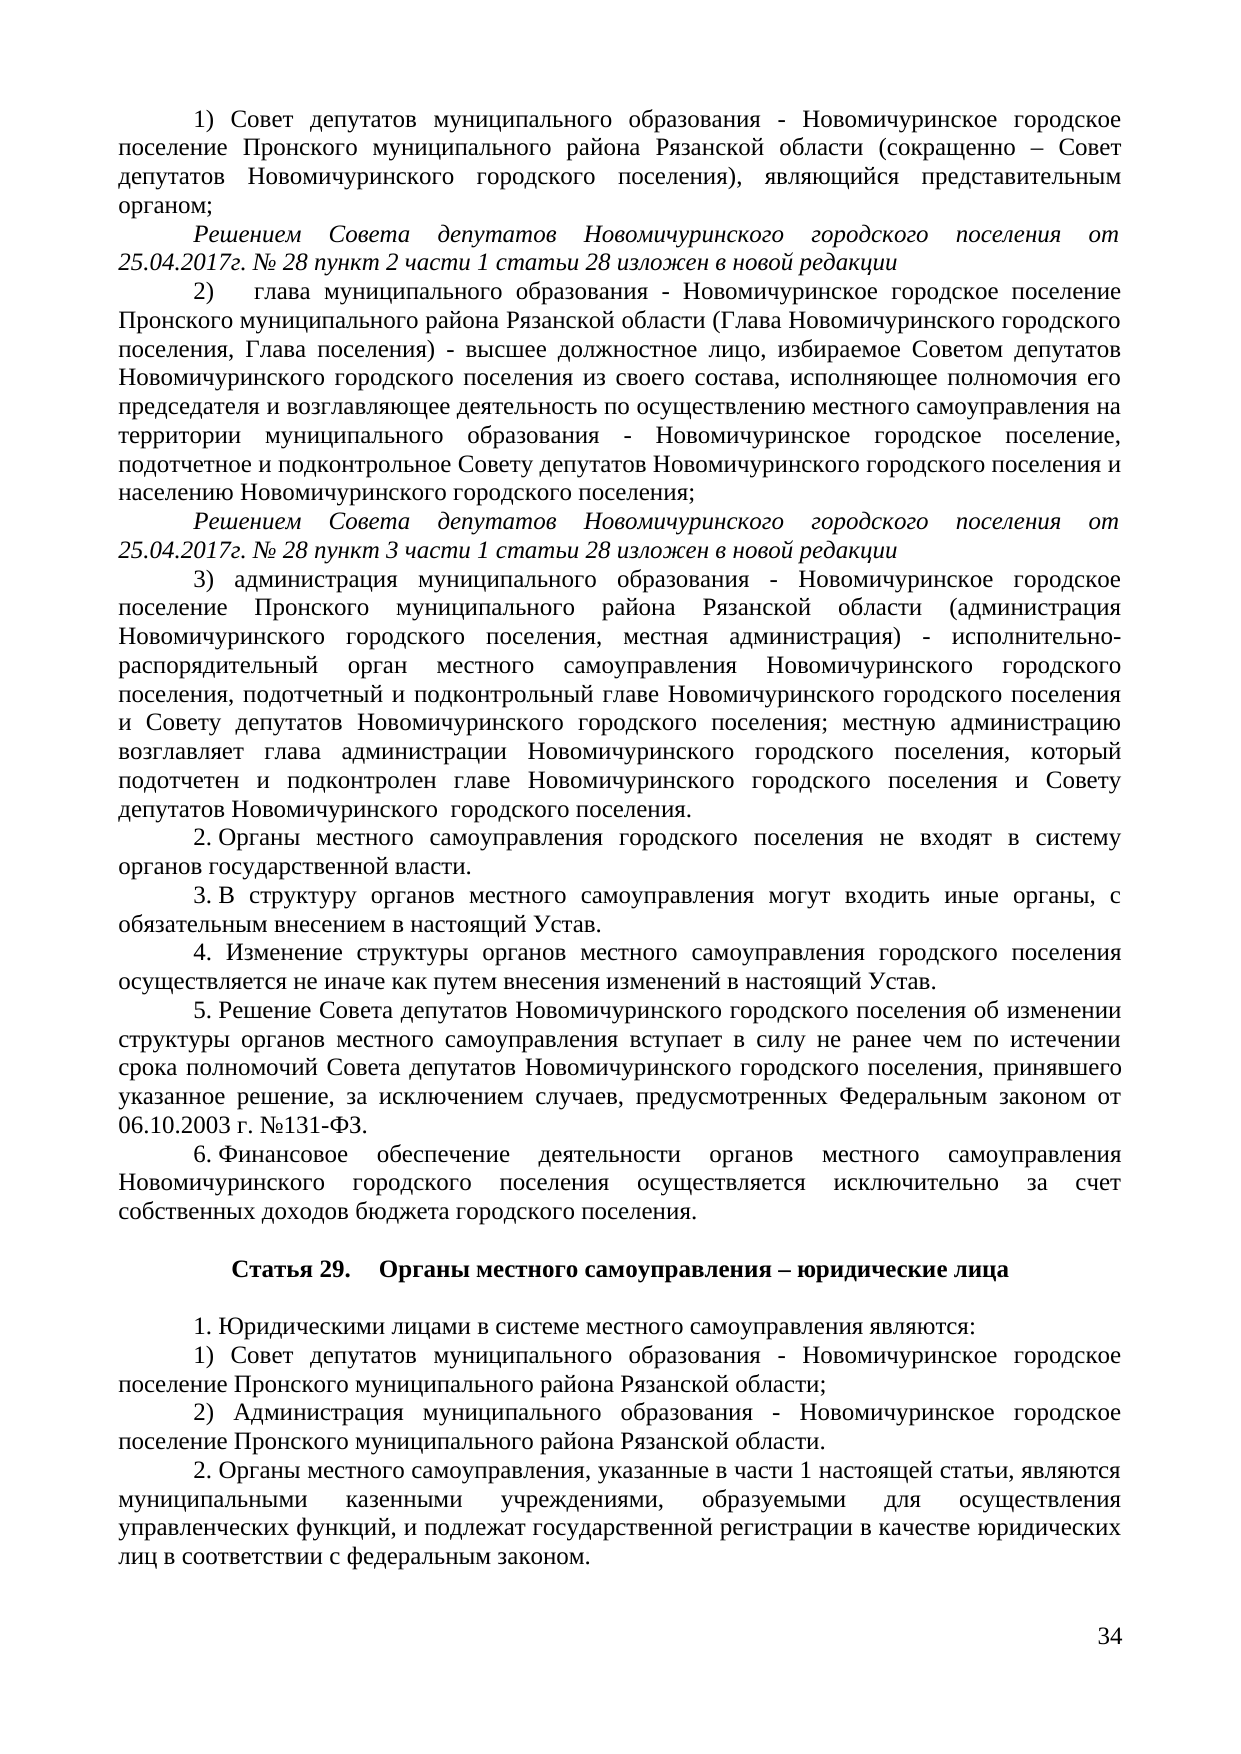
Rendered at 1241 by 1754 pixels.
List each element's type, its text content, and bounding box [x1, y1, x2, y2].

text Статья 29. Органы местного самоуправления – юридические лица [118, 1254, 1122, 1282]
text 3. В структуру органов местного самоуправления могут входить иные органы, с обязательным внесением в настоящий Устав. [118, 880, 1122, 937]
text 1) Совет депутатов муниципального образования - Новомичуринское городское поселение Пронского муниципального района Рязанской области; [118, 1340, 1122, 1397]
text 2. Органы местного самоуправления, указанные в части 1 настоящей статьи, являются муниципальными казенными учреждениями, образуемыми для осуществления управленческих функций, и подлежат государственной регистрации в качестве юридических лиц в соответствии с федеральным законом. [118, 1455, 1122, 1570]
text 2. Органы местного самоуправления городского поселения не входят в систему органов государственной власти. [118, 822, 1122, 880]
text 3) администрация муниципального образования - Новомичуринское городское поселение Пронского муниципального района Рязанской области (администрация Новомичуринского городского поселения, местная администрация) - исполнительно-распорядительный орган местного самоуправления Новомичуринского городского поселения, подотчетный и подконтрольный главе Новомичуринского городского поселения и Совету депутатов Новомичуринского городского поселения; местную администрацию возглавляет глава администрации Новомичуринского городского поселения, который подотчетен и подконтролен главе Новомичуринского городского поселения и Совету депутатов Новомичуринского городского поселения. [118, 564, 1122, 822]
text 6. Финансовое обеспечение деятельности органов местного самоуправления Новомичуринского городского поселения осуществляется исключительно за счет собственных доходов бюджета городского поселения. [118, 1139, 1122, 1225]
text 1. Юридическими лицами в системе местного самоуправления являются: [118, 1311, 1122, 1340]
text 1) Совет депутатов муниципального образования - Новомичуринское городское поселение Пронского муниципального района Рязанской области (сокращенно – Совет депутатов Новомичуринского городского поселения), являющийся представительным органом; [118, 104, 1122, 219]
text Решением Совета депутатов Новомичуринского городского поселения от 25.04.2017г. № 28 пункт 3 части 1 статьи 28 изложен в новой редакции [118, 506, 1122, 564]
text 5. Решение Совета депутатов Новомичуринского городского поселения об изменении структуры органов местного самоуправления вступает в силу не ранее чем по истечении срока полномочий Совета депутатов Новомичуринского городского поселения, принявшего указанное решение, за исключением случаев, предусмотренных Федеральным законом от 06.10.2003 г. №131-ФЗ. [118, 995, 1122, 1139]
text 2) Администрация муниципального образования - Новомичуринское городское поселение Пронского муниципального района Рязанской области. [118, 1397, 1122, 1455]
text 4. Изменение структуры органов местного самоуправления городского поселения осуществляется не иначе как путем внесения изменений в настоящий Устав. [118, 937, 1122, 995]
text 2) глава муниципального образования - Новомичуринское городское поселение Пронского муниципального района Рязанской области (Глава Новомичуринского городского поселения, Глава поселения) - высшее должностное лицо, избираемое Советом депутатов Новомичуринского городского поселения из своего состава, исполняющее полномочия его председателя и возглавляющее деятельность по осуществлению местного самоуправления на территории муниципального образования - Новомичуринское городское поселение, подотчетное и подконтрольное Совету депутатов Новомичуринского городского поселения и населению Новомичуринского городского поселения; [118, 276, 1122, 506]
text Решением Совета депутатов Новомичуринского городского поселения от 25.04.2017г. № 28 пункт 2 части 1 статьи 28 изложен в новой редакции [118, 219, 1122, 276]
